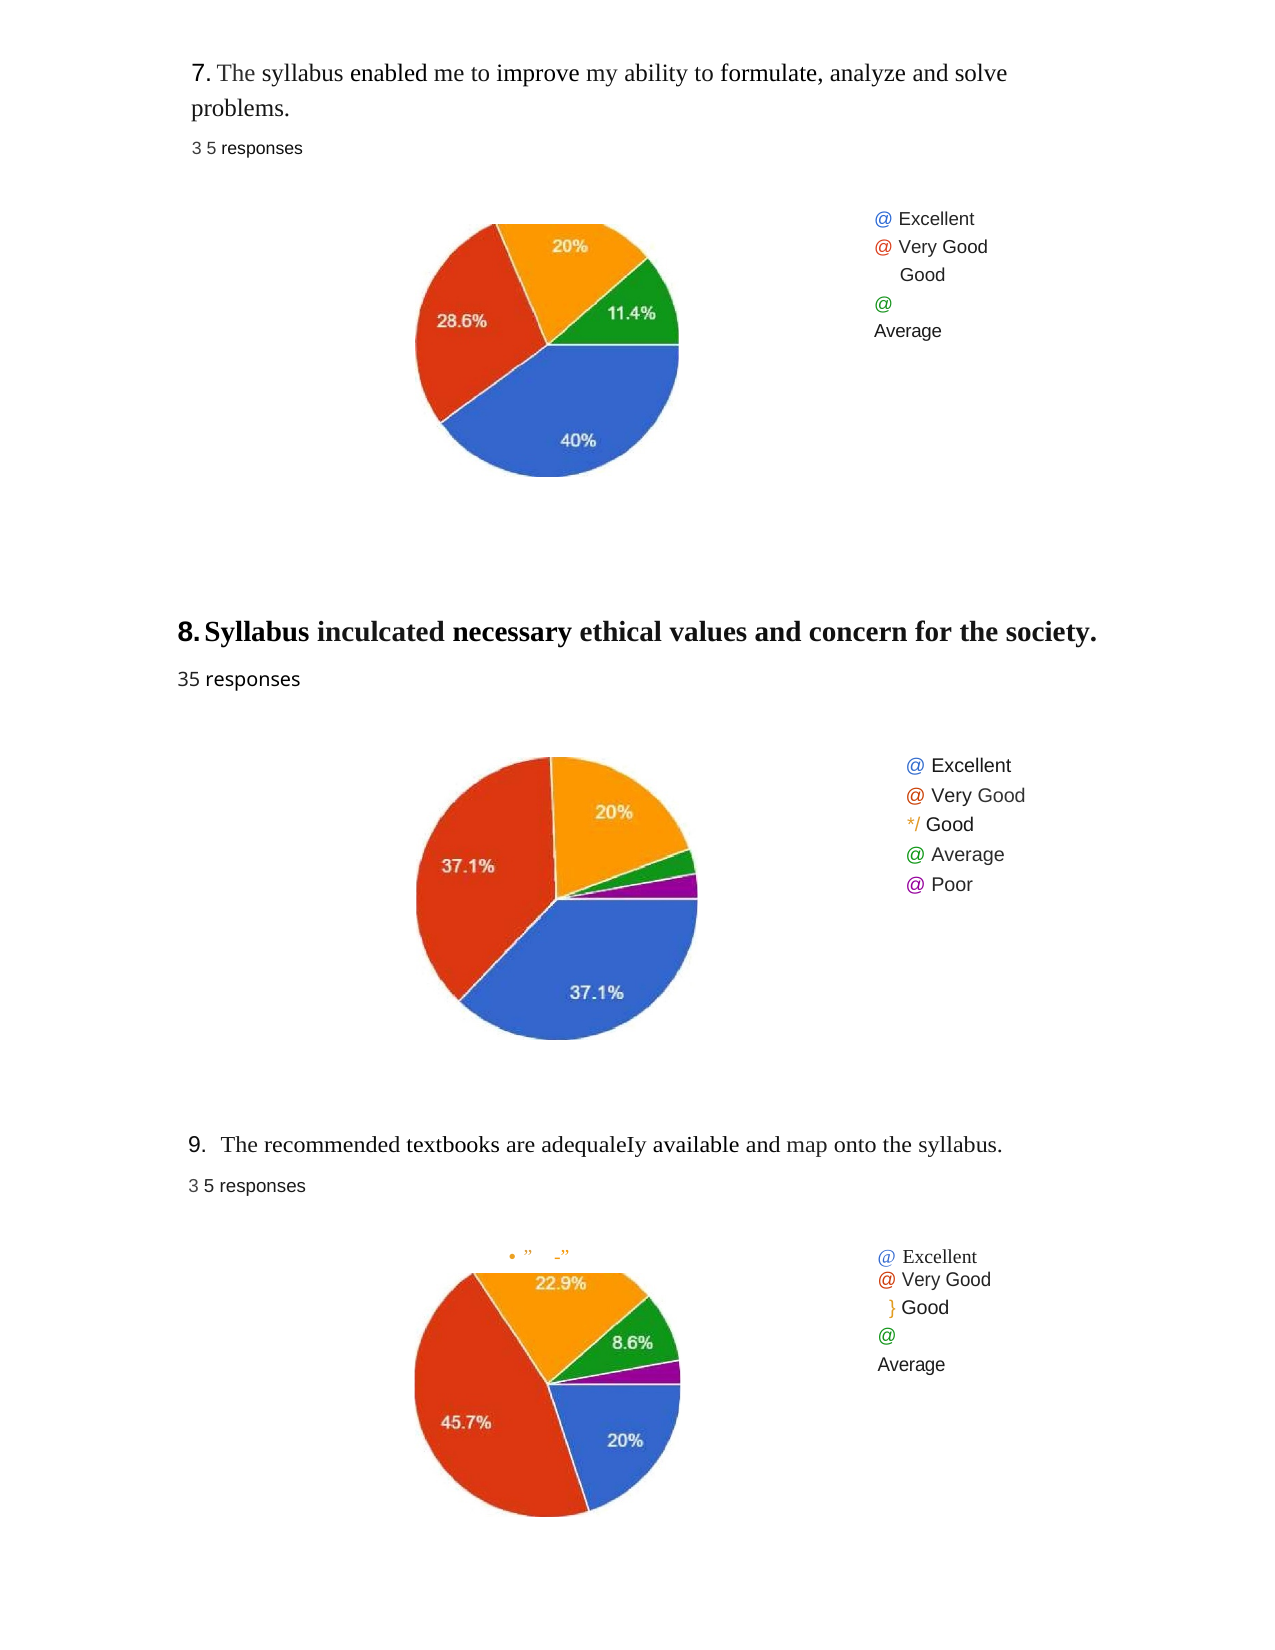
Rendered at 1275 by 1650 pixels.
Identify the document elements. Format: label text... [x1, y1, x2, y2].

text 35 responses [177, 665, 1185, 692]
text @ Very Good [877, 1268, 1185, 1291]
text @ Average @ Poor [905, 843, 1013, 895]
text @ Excellent @ Very Good [905, 754, 1028, 807]
picture [414, 1273, 681, 1517]
list The recommended textbooks are adequaleIy available and map onto the syllabus. [188, 1131, 1185, 1157]
picture [416, 757, 698, 1040]
subtitle Syllabus inculcated necessary ethical values and concern for the society. [177, 614, 1185, 648]
text 3 5 responses [188, 1174, 1185, 1196]
picture [415, 224, 679, 477]
text } Good @ Average [877, 1296, 969, 1375]
text @ Excellent @ Very Good [874, 208, 990, 258]
text 3 5 responses [192, 138, 1185, 158]
list The syllabus enabled me to improve my ability to formulate, analyze and solve problems. [191, 58, 1051, 122]
text */ Good [907, 814, 1185, 835]
text Good @ Average [874, 264, 964, 342]
list ” -” @ Excellent [509, 1245, 1185, 1268]
